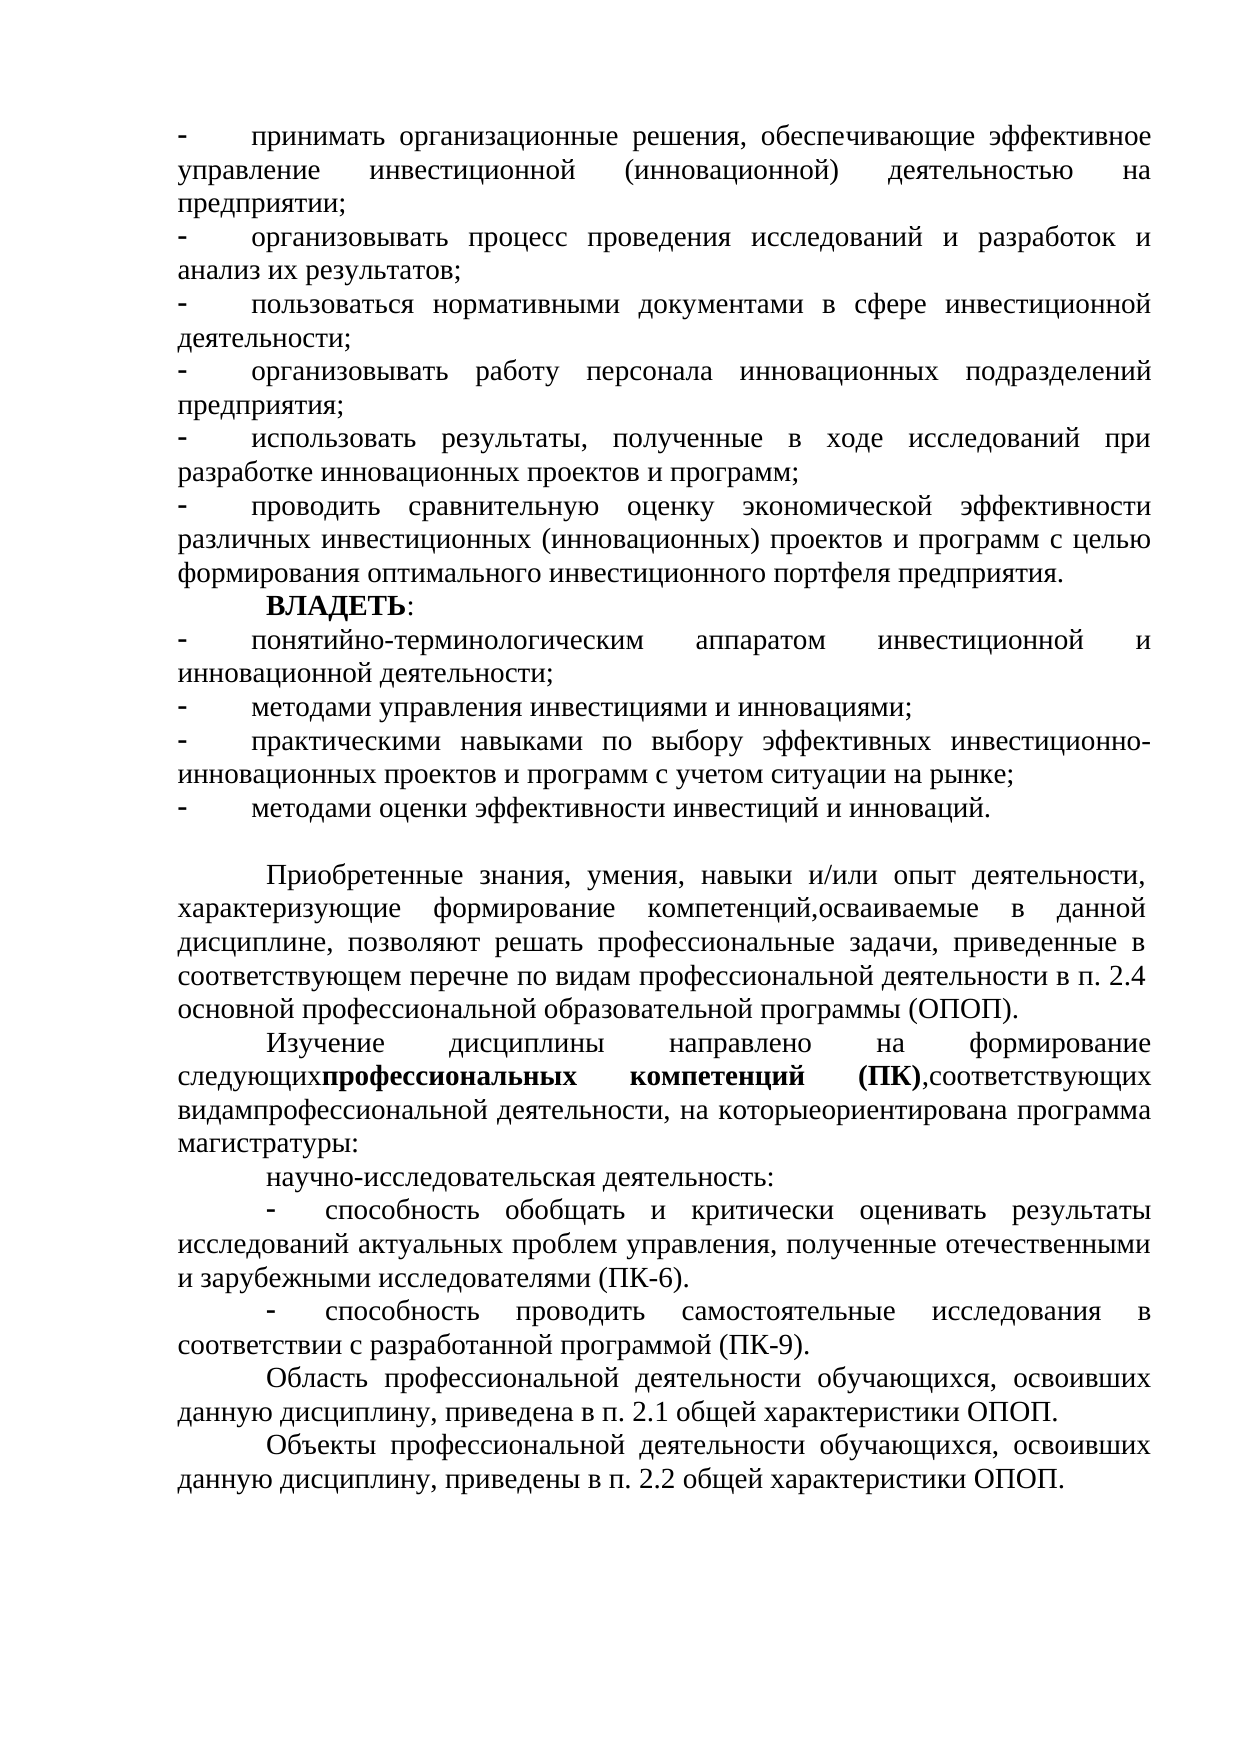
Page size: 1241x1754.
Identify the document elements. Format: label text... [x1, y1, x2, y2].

list проводить сравнительную оценку экономической эффективности различных инвестиционных (инновационных) проектов и программ с целью формирования оптимального инвестиционного портфеля предприятия. [177, 488, 1152, 588]
list организовывать работу персонала инновационных подразделений предприятия; [177, 353, 1152, 420]
text Объекты профессиональной деятельности обучающихся, освоивших данную дисциплину, приведены в п. 2.2 общей характеристики ОПОП. [177, 1427, 1152, 1494]
text Приобретенные знания, умения, навыки и/или опыт деятельности, характеризующие формирование компетенций,осваиваемые в данной дисциплине, позволяют решать профессиональные задачи, приведенные в соответствующем перечне по видам профессиональной деятельности в п. 2.4 основной профессиональной образовательной программы (ОПОП). [177, 857, 1146, 1025]
list способность обобщать и критически оценивать результаты исследований актуальных проблем управления, полученные отечественными и зарубежными исследователями (ПК-6). [177, 1192, 1152, 1293]
list понятийно-терминологическим аппаратом инвестиционной и инновационной деятельности; [177, 622, 1152, 689]
list методами управления инвестициями и инновациями; [177, 689, 1152, 723]
list использовать результаты, полученные в ходе исследований при разработке инновационных проектов и программ; [177, 420, 1152, 488]
list пользоваться нормативными документами в сфере инвестиционной деятельности; [177, 286, 1152, 353]
text Область профессиональной деятельности обучающихся, освоивших данную дисциплину, приведена в п. 2.1 общей характеристики ОПОП. [177, 1360, 1152, 1427]
list практическими навыками по выбору эффективных инвестиционно-инновационных проектов и программ с учетом ситуации на рынке; [177, 723, 1152, 790]
list методами оценки эффективности инвестиций и инноваций. [177, 790, 1152, 823]
list организовывать процесс проведения исследований и разработок и анализ их результатов; [177, 219, 1152, 286]
list способность проводить самостоятельные исследования в соответствии с разработанной программой (ПК-9). [177, 1293, 1152, 1360]
list научно-исследовательская деятельность: [266, 1159, 1152, 1192]
text Изучение дисциплины направлено на формирование следующихпрофессиональных компетенций (ПК),соответствующих видампрофессиональной деятельности, на которыеориентирована программа магистратуры: [177, 1025, 1152, 1159]
text ВЛАДЕТЬ: [177, 588, 1152, 622]
list принимать организационные решения, обеспечивающие эффективное управление инвестиционной (инновационной) деятельностью на предприятии; [177, 118, 1152, 219]
